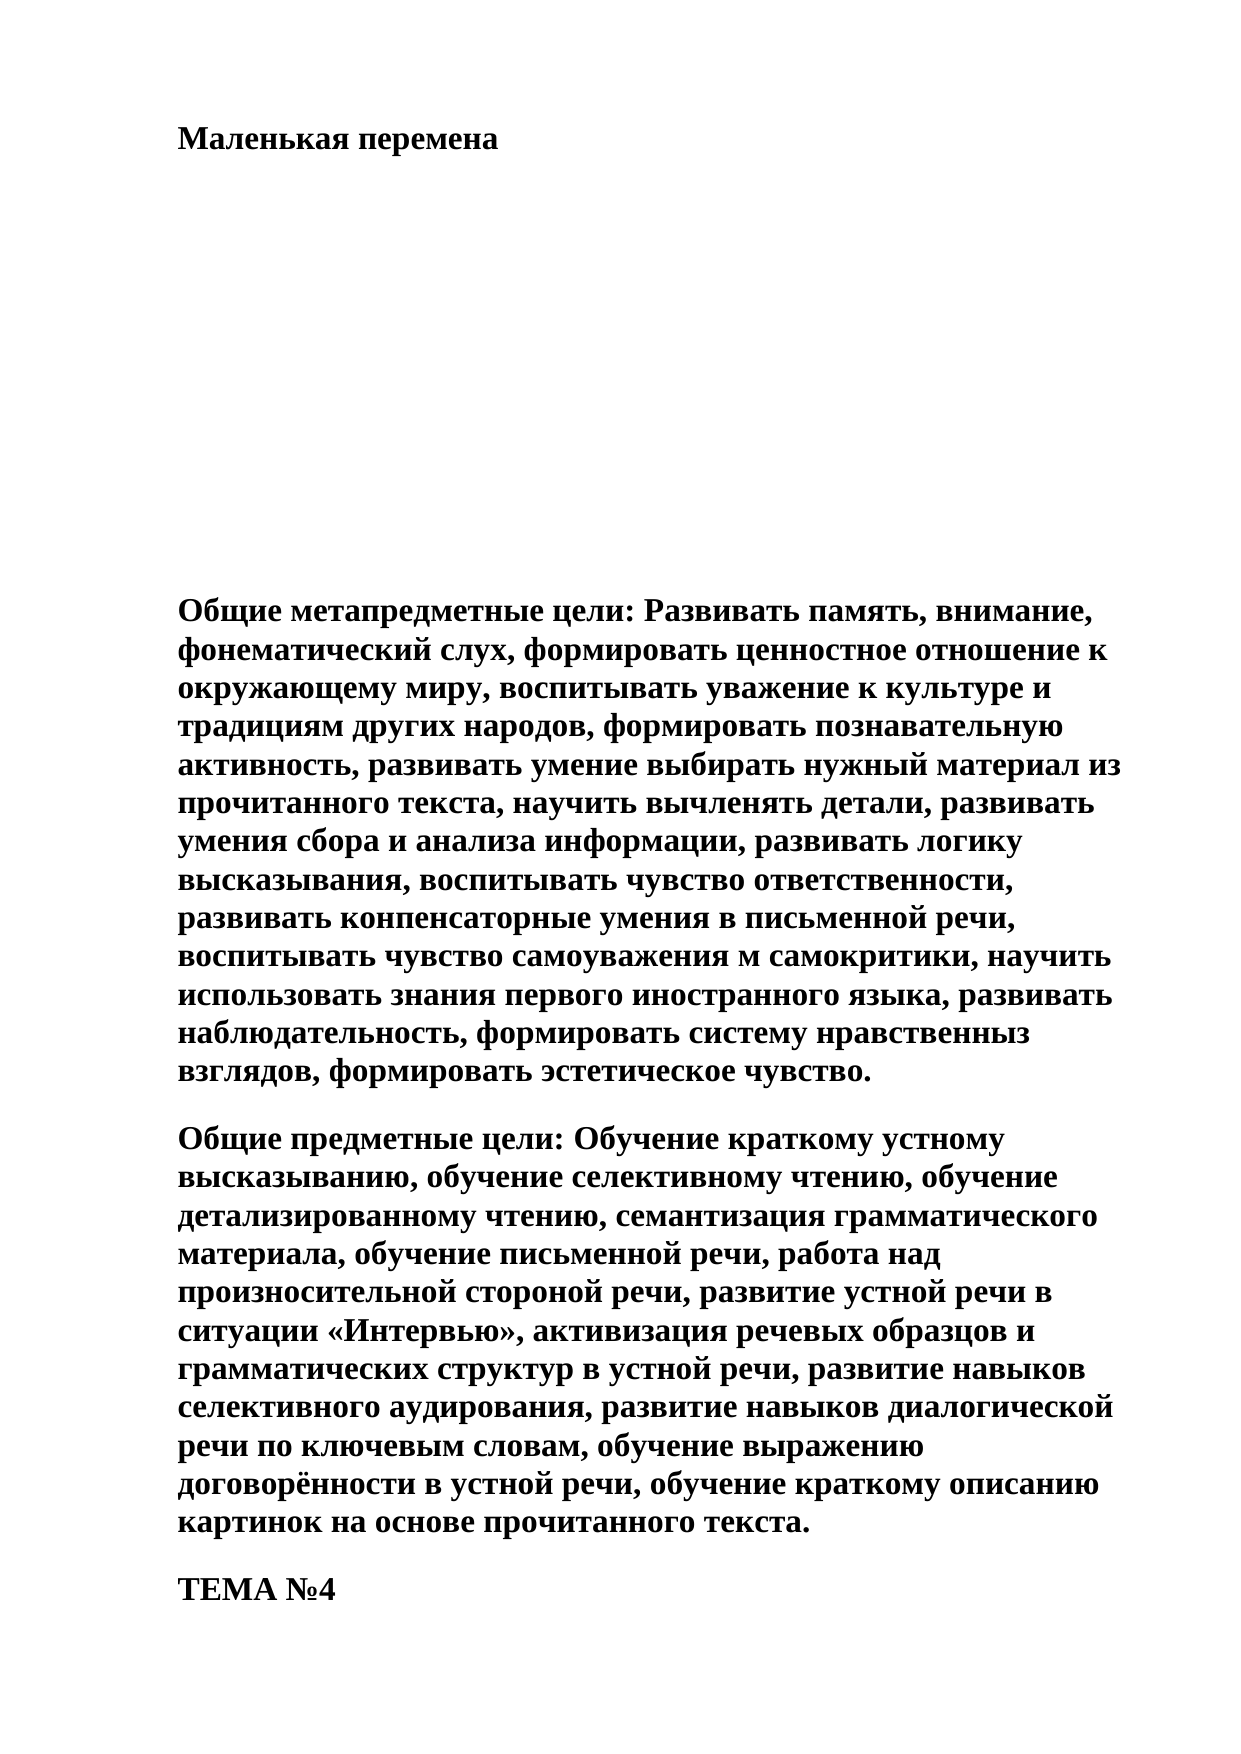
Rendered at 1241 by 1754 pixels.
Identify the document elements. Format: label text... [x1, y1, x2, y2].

text Общие предметные цели: Обучение краткому устному высказыванию, обучение селективному чтению, обучение детализированному чтению, семантизация грамматического материала, обучение письменной речи, работа над произносительной стороной речи, развитие устной речи в ситуации «Интервью», активизация речевых образцов и грамматических структур в устной речи, развитие навыков селективного аудирования, развитие навыков диалогической речи по ключевым словам, обучение выражению договорённости в устной речи, обучение краткому описанию картинок на основе прочитанного текста. [177, 1118, 1152, 1540]
text ТЕМА №4 [177, 1569, 1152, 1607]
text Маленькая перемена [177, 118, 1152, 156]
text Общие метапредметные цели: Развивать память, внимание, фонематический слух, формировать ценностное отношение к окружающему миру, воспитывать уважение к культуре и традициям других народов, формировать познавательную активность, развивать умение выбирать нужный материал из прочитанного текста, научить вычленять детали, развивать умения сбора и анализа информации, развивать логику высказывания, воспитывать чувство ответственности, развивать конпенсаторные умения в письменной речи, воспитывать чувство самоуважения м самокритики, научить использовать знания первого иностранного языка, развивать наблюдательность, формировать систему нравственныз взглядов, формировать эстетическое чувство. [177, 591, 1152, 1089]
